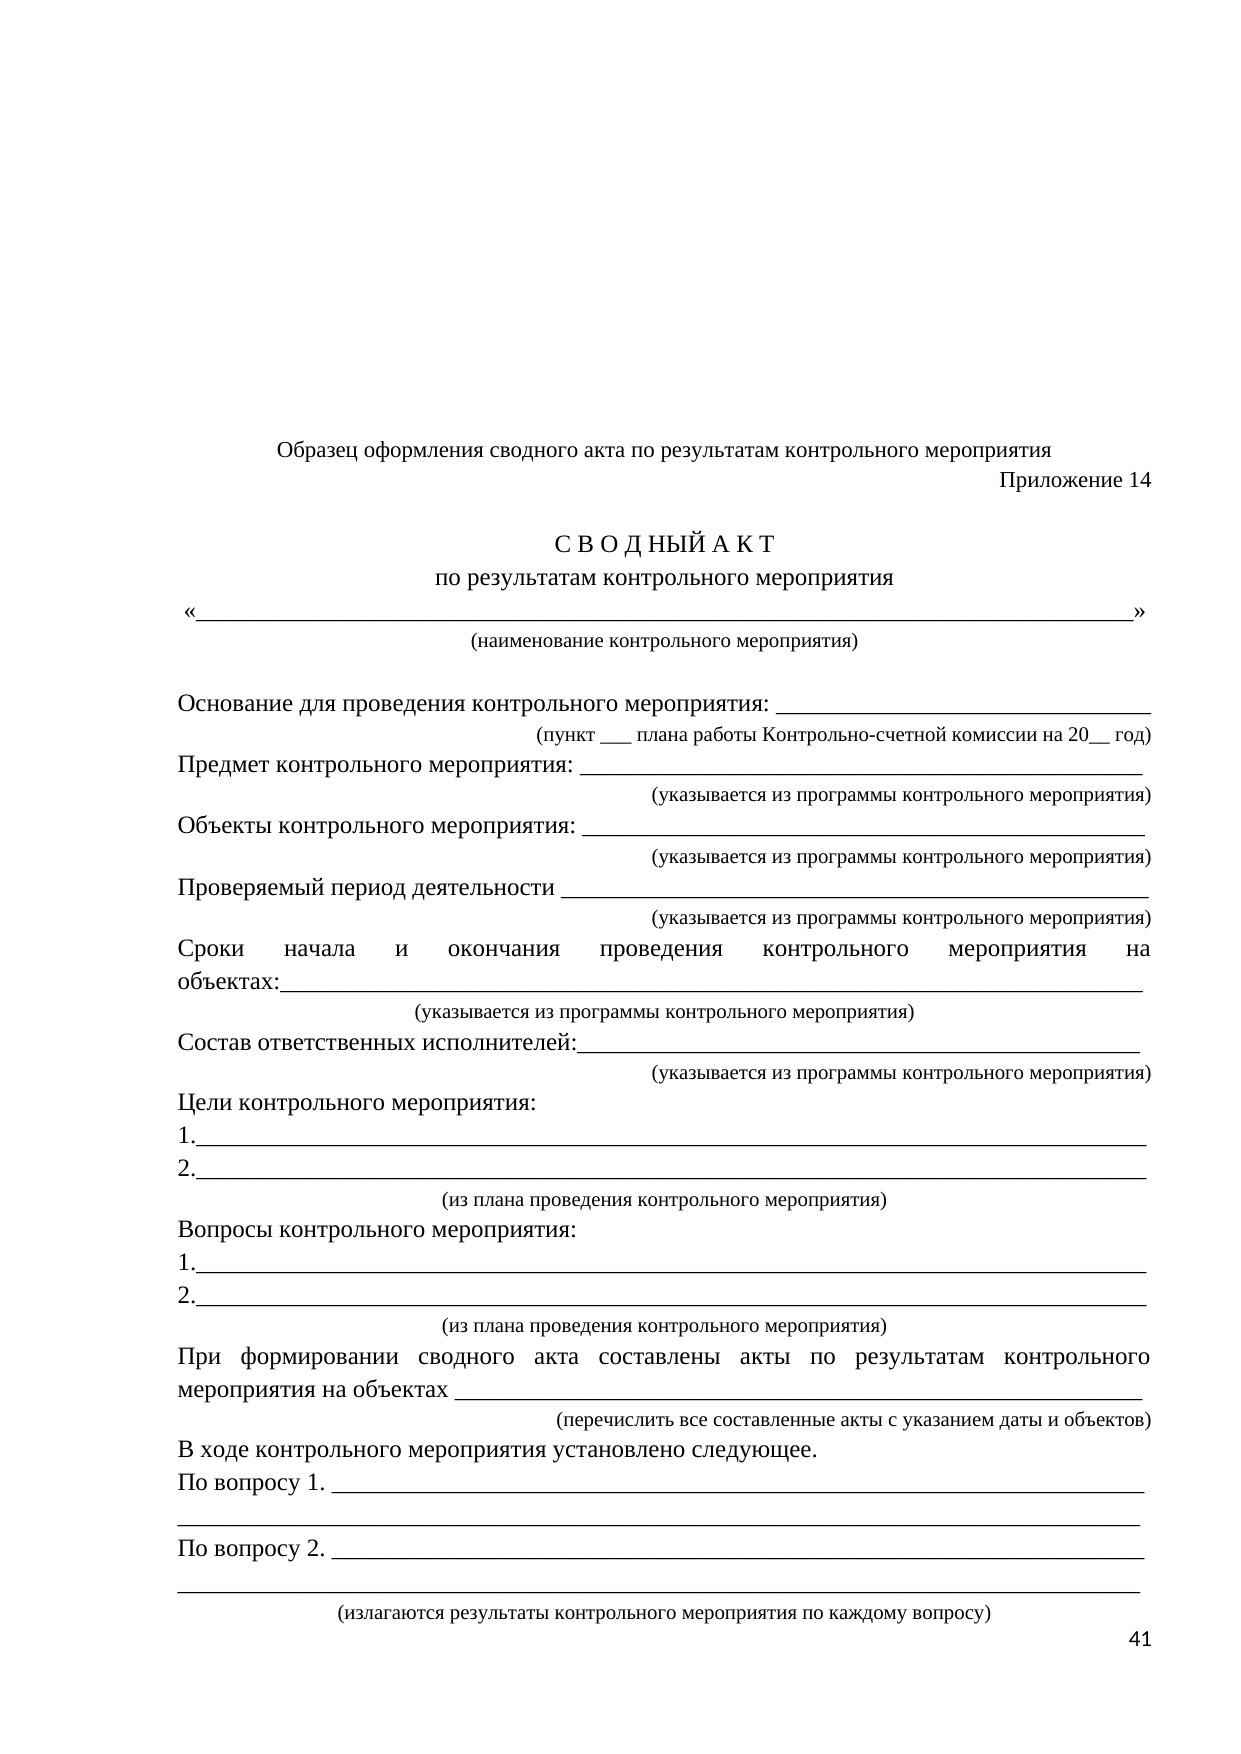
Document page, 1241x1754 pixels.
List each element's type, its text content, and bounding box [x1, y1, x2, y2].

text (излагаются результаты контрольного мероприятия по каждому вопросу) [177, 1599, 1152, 1624]
text (перечислить все составленные акты с указанием даты и объектов) [177, 1407, 1152, 1431]
text Образец оформления сводного акта по результатам контрольного мероприятия [177, 436, 1152, 463]
text Предмет контрольного мероприятия: _____________________________________________ [177, 749, 1152, 778]
text (указывается из программы контрольного мероприятия) [177, 1060, 1152, 1084]
text (указывается из программы контрольного мероприятия) [177, 999, 1152, 1023]
text Сроки начала и окончания проведения контрольного мероприятия на объектах:_____________________________________________________________________ [177, 933, 1152, 995]
text 1.____________________________________________________________________________ [177, 1121, 1152, 1149]
text (наименование контрольного мероприятия) [177, 628, 1152, 652]
text Проверяемый период деятельности _______________________________________________ [177, 872, 1152, 901]
text 2.____________________________________________________________________________ [177, 1153, 1152, 1182]
text В ходе контрольного мероприятия установлено следующее. [177, 1434, 1152, 1463]
text Основание для проведения контрольного мероприятия: ______________________________ [177, 688, 1152, 717]
text 2.____________________________________________________________________________ [177, 1280, 1152, 1309]
text По вопросу 2. _________________________________________________________________ [177, 1533, 1152, 1562]
text Вопросы контрольного мероприятия: [177, 1214, 1152, 1243]
text по результатам контрольного мероприятия «___________________________________________________________________________» [177, 562, 1152, 624]
text При формировании сводного акта составлены акты по результатам контрольного мероприятия на объектах _______________________________________________________ [177, 1341, 1152, 1403]
text Цели контрольного мероприятия: [177, 1087, 1152, 1116]
text _____________________________________________________________________________ [177, 1567, 1152, 1595]
text (указывается из программы контрольного мероприятия) [177, 843, 1152, 868]
text (указывается из программы контрольного мероприятия) [177, 782, 1152, 806]
text _____________________________________________________________________________ [177, 1501, 1152, 1529]
text 1.____________________________________________________________________________ [177, 1247, 1152, 1276]
text С В О Д НЫЙ А К Т [177, 529, 1152, 558]
text (пункт ___ плана работы Контрольно-счетной комиссии на 20__ год) [177, 722, 1152, 746]
text По вопросу 1. _________________________________________________________________ [177, 1467, 1152, 1496]
text (из плана проведения контрольного мероприятия) [177, 1187, 1152, 1211]
text (указывается из программы контрольного мероприятия) [177, 905, 1152, 929]
text Приложение 14 [177, 466, 1152, 493]
text Состав ответственных исполнителей:_____________________________________________ [177, 1027, 1152, 1056]
text Объекты контрольного мероприятия: _____________________________________________ [177, 811, 1152, 839]
text (из плана проведения контрольного мероприятия) [177, 1313, 1152, 1337]
